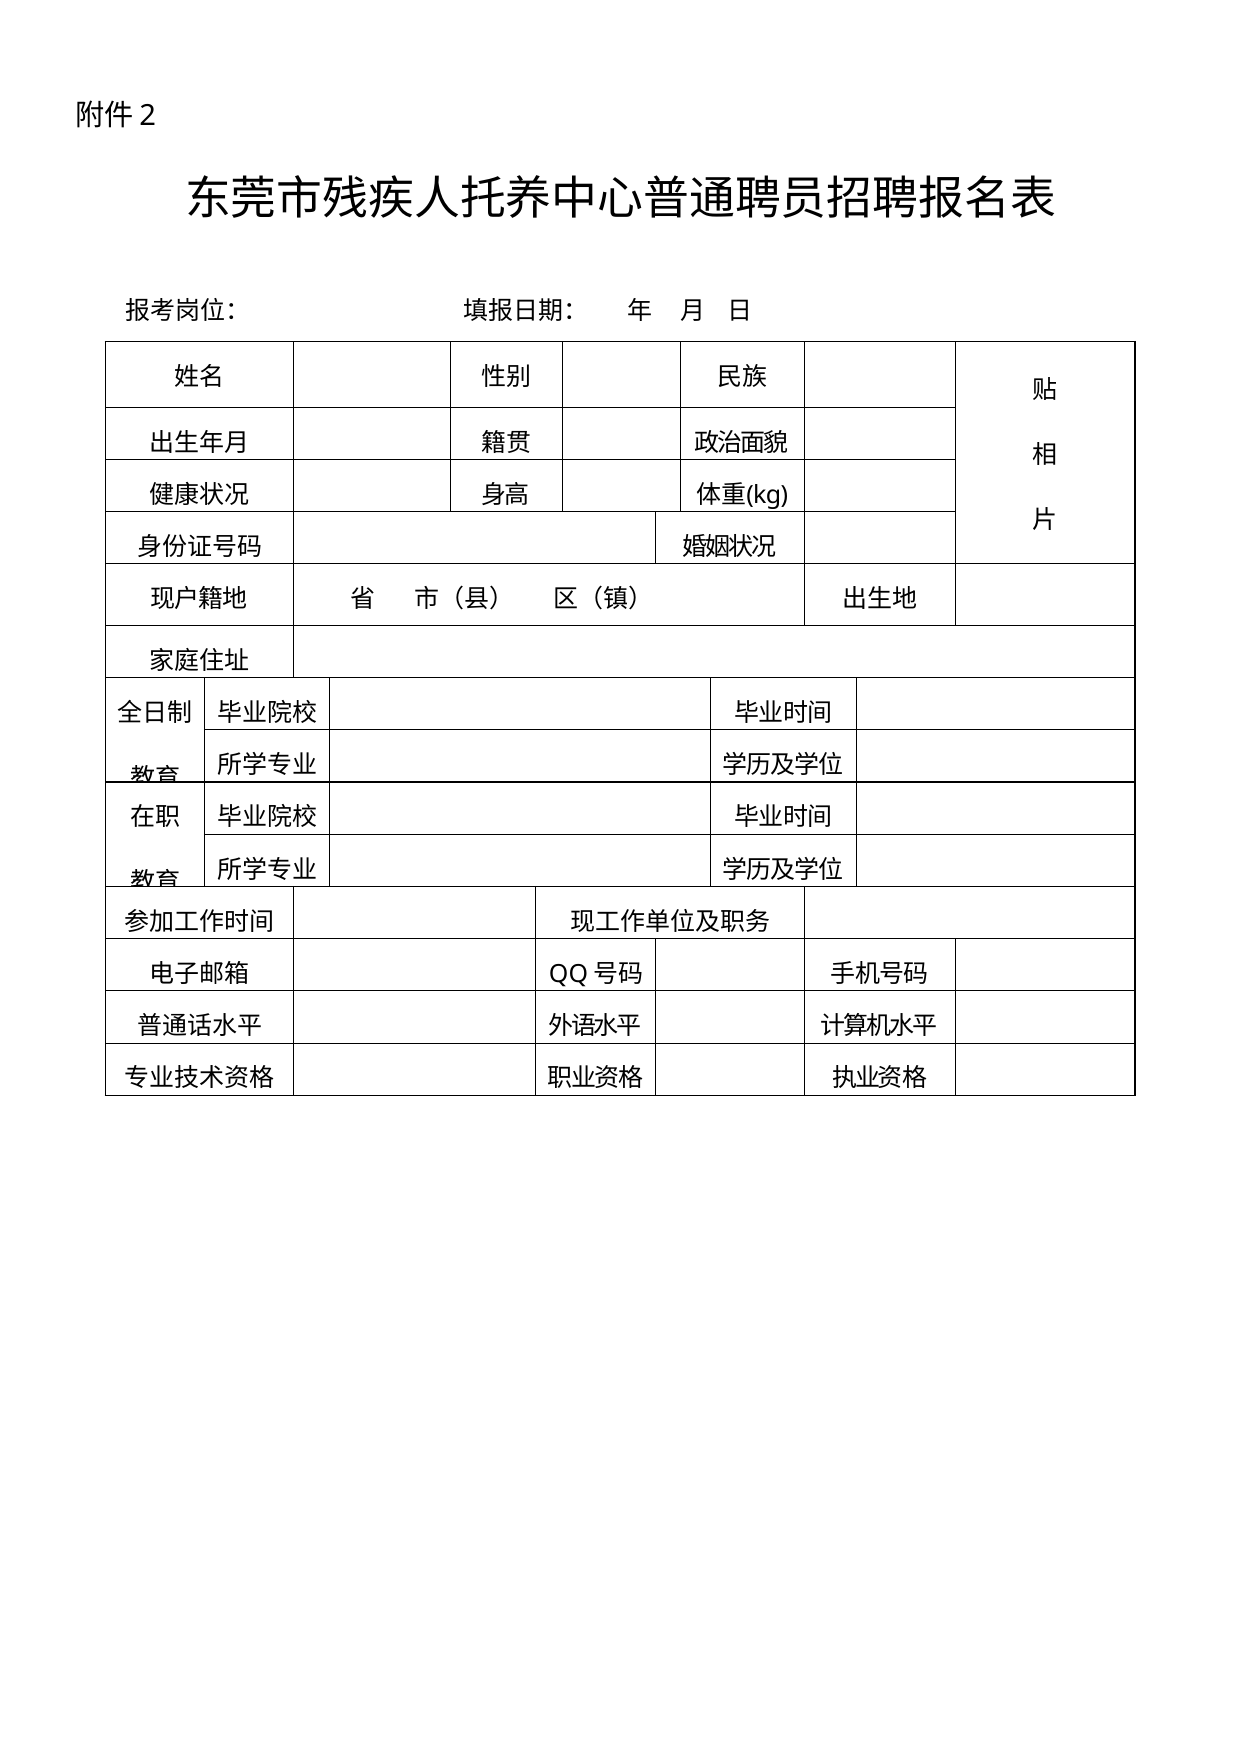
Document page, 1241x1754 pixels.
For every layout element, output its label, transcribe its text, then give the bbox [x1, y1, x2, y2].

table_cell 省 市（县） 区（镇） [294, 564, 804, 625]
table_cell 职业资格 [536, 1044, 655, 1094]
table_cell [956, 1044, 1134, 1094]
table_cell [330, 730, 710, 781]
table_cell 手机号码 [805, 939, 955, 990]
table_cell [805, 887, 1134, 938]
table_cell 毕业院校 [205, 678, 329, 729]
table_cell 计算机水平 [805, 991, 955, 1042]
table_cell 婚姻状况 [656, 512, 804, 563]
table_cell [294, 408, 450, 459]
table_cell QQ号码 [536, 939, 655, 990]
table_cell 现工作单位及职务 [536, 887, 804, 938]
table_cell [294, 991, 535, 1042]
table_cell [294, 460, 450, 511]
table_cell [857, 783, 1134, 834]
table_cell 现户籍地 [106, 564, 293, 625]
table_cell 家庭住址 [106, 626, 293, 677]
table_cell [294, 626, 1134, 677]
table_cell [330, 835, 710, 886]
table_cell 毕业时间 [711, 783, 856, 834]
table_cell 专业技术资格 [106, 1044, 293, 1094]
table_header 性别 [451, 342, 562, 407]
table_cell [656, 1044, 804, 1094]
table_cell [805, 460, 955, 511]
table_cell 体重(kg) [681, 460, 804, 511]
table_cell 外语水平 [536, 991, 655, 1042]
table_cell 出生地 [805, 564, 955, 625]
table_cell [294, 1044, 535, 1094]
table_cell [656, 991, 804, 1042]
table_cell [563, 460, 680, 511]
text 报考岗位： 填报日期： 年 月 日 [75, 276, 1165, 341]
table_cell [956, 564, 1134, 625]
table_cell 政治面貌 [681, 408, 804, 459]
text 东莞市残疾人托养中心普通聘员招聘报名表 [75, 146, 1165, 243]
table_cell [805, 408, 955, 459]
table_header [563, 342, 680, 407]
table_cell 毕业时间 [711, 678, 856, 729]
table_cell [956, 991, 1134, 1042]
table_cell 健康状况 [106, 460, 293, 511]
table_header [294, 342, 450, 407]
table_cell 全日制 教育 [106, 678, 204, 781]
table_cell 在职 教育 [106, 783, 204, 886]
table_cell [956, 939, 1134, 990]
table_cell 学历及学位 [711, 835, 856, 886]
table_header [805, 342, 955, 407]
table_cell 身高(cm) [451, 460, 562, 511]
text 附件2 [75, 81, 1165, 146]
table_cell 普通话水平 [106, 991, 293, 1042]
table_cell [857, 835, 1134, 886]
table_cell 参加工作时间 [106, 887, 293, 938]
table_cell 籍贯 [451, 408, 562, 459]
table_cell [330, 678, 710, 729]
table_cell 身份证号码 [106, 512, 293, 563]
table_cell 电子邮箱 [106, 939, 293, 990]
table_cell [805, 512, 955, 563]
table_cell 学历及学位 [711, 730, 856, 781]
table_cell 毕业院校 [205, 783, 329, 834]
table_cell 出生年月 [106, 408, 293, 459]
table_cell [294, 887, 535, 938]
table_cell [330, 783, 710, 834]
table_cell 所学专业 [205, 835, 329, 886]
table_cell [563, 408, 680, 459]
table_header 姓名 [106, 342, 293, 407]
table_header 贴 相 片 [956, 342, 1134, 563]
table_cell [656, 939, 804, 990]
table_cell [857, 730, 1134, 781]
table_cell [857, 678, 1134, 729]
table_cell [294, 939, 535, 990]
table_cell 执业资格 [805, 1044, 955, 1094]
table_cell [294, 512, 655, 563]
table_cell 所学专业 [205, 730, 329, 781]
table_header 民族 [681, 342, 804, 407]
